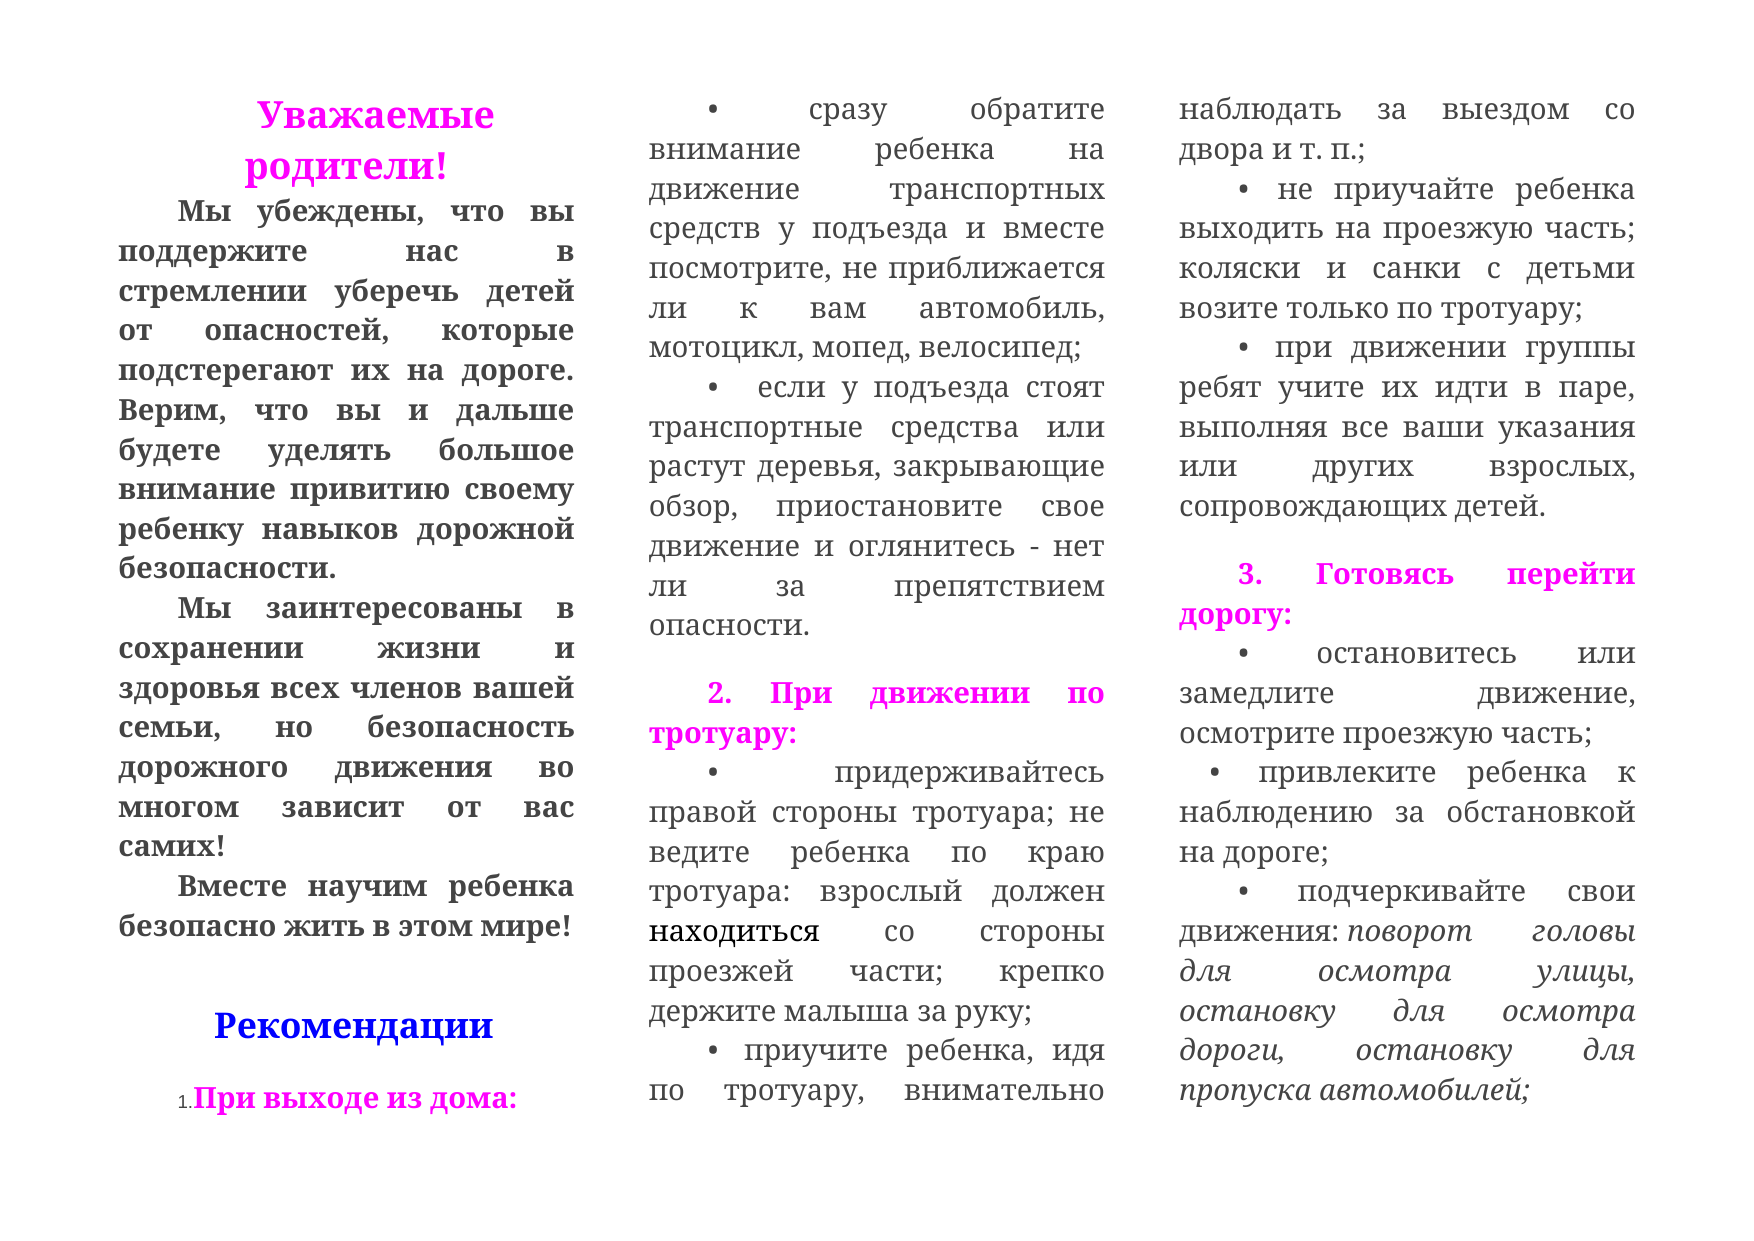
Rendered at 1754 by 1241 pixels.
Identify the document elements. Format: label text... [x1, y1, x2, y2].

text 3. Готовясь перейти дорогу: [1179, 553, 1636, 633]
text • не приучайте ребенка выходить на проезжую часть; коляски и санки с детьми возите только по тротуару; [1179, 168, 1636, 327]
text Мы заинтересованы в сохранении жизни и здоровья всех членов вашей семьи, но безопасность дорожного движения во многом зависит от вас самих! [118, 587, 575, 865]
text Вместе научим ребенка безопасно жить в этом мире! [118, 865, 575, 945]
text 2. При движении по тротуару: [648, 672, 1105, 752]
text • если у подъезда стоят транспортные средства или растут деревья, закрывающие обзор, приостановите свое движение и оглянитесь - нет ли за препятствием опасности. [648, 366, 1105, 644]
list При выходе из дома: [177, 1077, 575, 1117]
text • сразу обратите внимание ребенка на движение транспортных средств у подъезда и вместе посмотрите, не приближается ли к вам автомобиль, мотоцикл, мопед, велосипед; [648, 88, 1105, 366]
text Уважаемые родители! [118, 88, 575, 191]
text • при движении группы ребят учите их идти в паре, выполняя все ваши указания или других взрослых, сопровождающих детей. [1179, 327, 1636, 525]
text • привлеките ребенка к наблюдению за обстановкой на дороге; [1179, 752, 1636, 871]
text • приучите ребенка, идя по тротуару, внимательно наблюдать за выездом со двора и т. п.; [648, 1029, 1105, 1109]
text • приучите ребенка, идя по тротуару, внимательно наблюдать за выездом со двора и т. п.; [1179, 88, 1636, 168]
text • придерживайтесь правой стороны тротуара; не ведите ребенка по краю тротуара: взрослый должен находиться со стороны проезжей части; крепко держите малыша за руку; [648, 752, 1105, 1029]
text • подчеркивайте свои движения: поворот головы для осмотра улицы, остановку для осмотра дороги, остановку для пропуска автомобилей; [1179, 871, 1636, 1109]
text Мы убеждены, что вы поддержите нас в стремлении уберечь детей от опасностей, которые подстерегают их на дороге. Верим, что вы и дальше будете уделять большое внимание привитию своему ребенку навыков дорожной безопасности. [118, 191, 575, 587]
text • остановитесь или замедлите движение, осмотрите проезжую часть; [1179, 633, 1636, 752]
text Рекомендации [118, 1001, 575, 1049]
